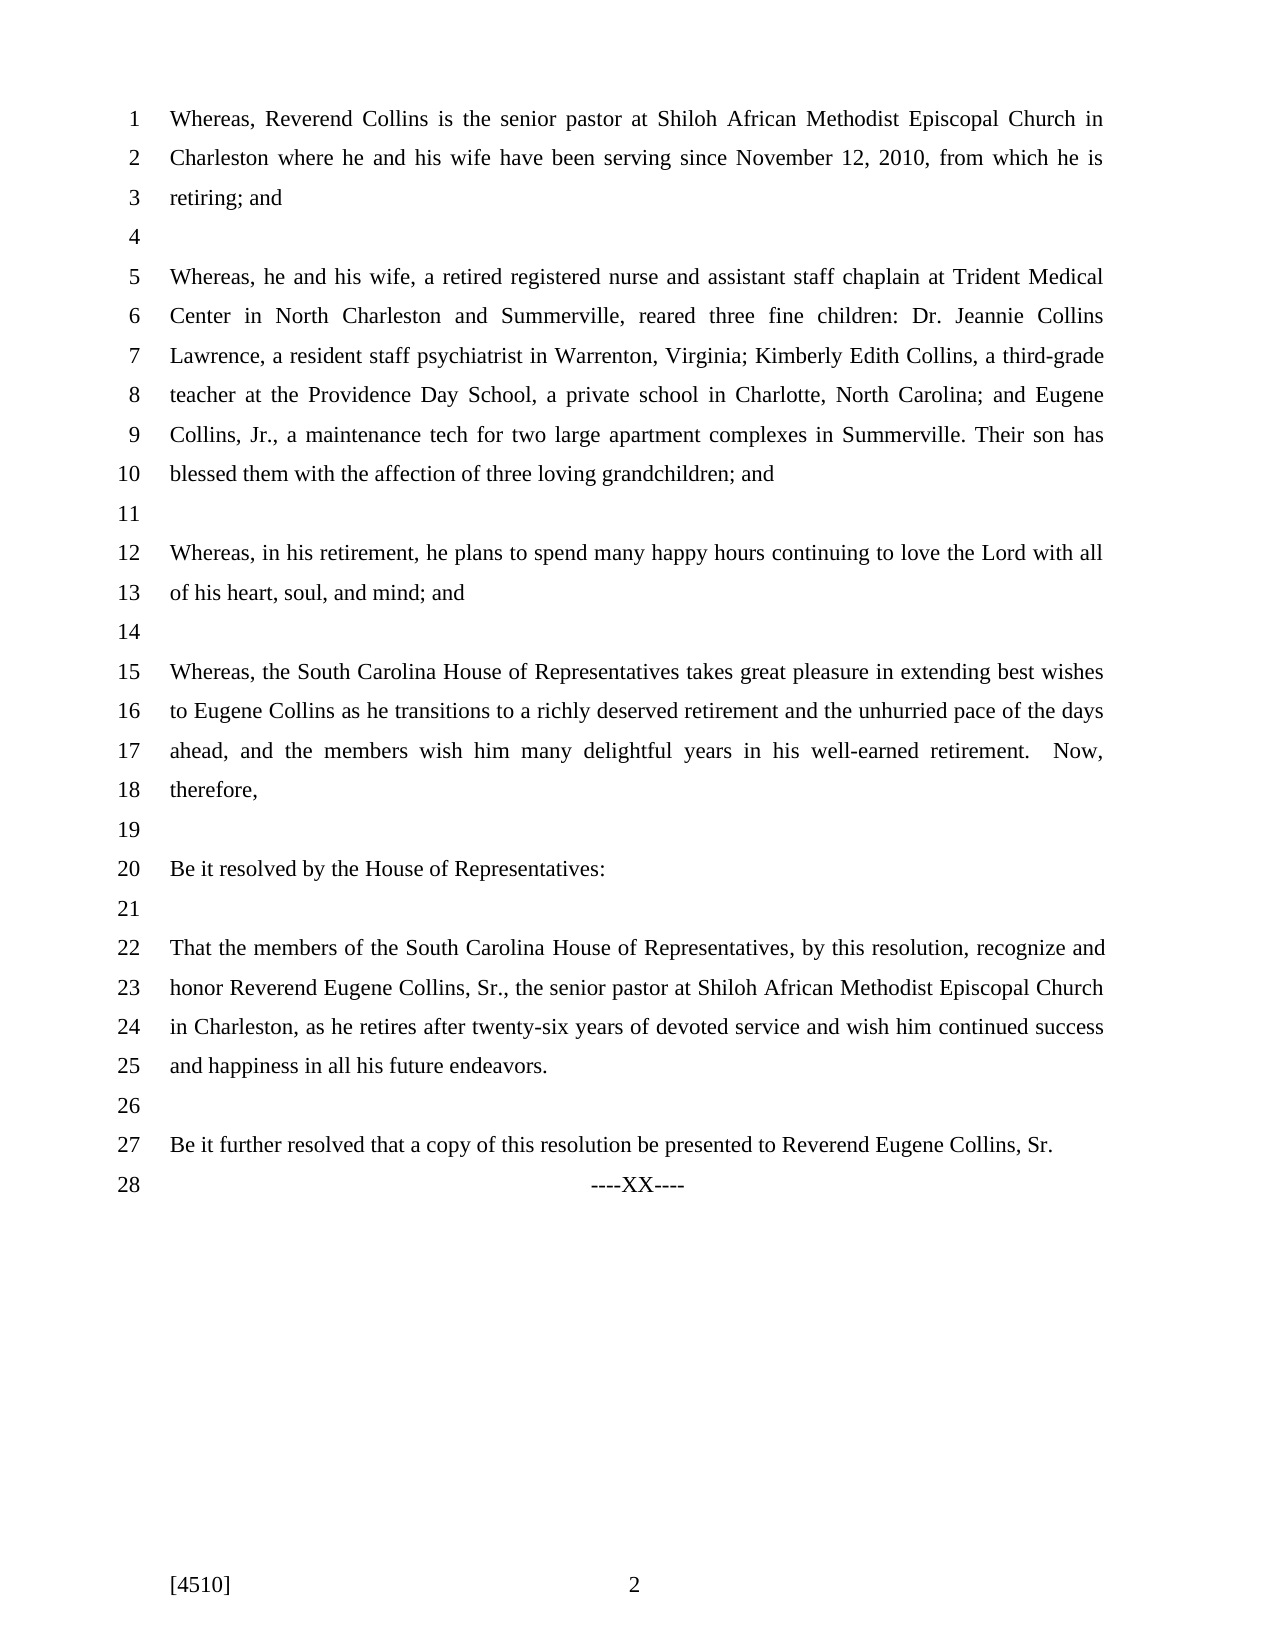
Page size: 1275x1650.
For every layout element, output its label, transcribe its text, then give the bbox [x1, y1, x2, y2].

text Whereas, he and his wife, a retired registered nurse and assistant staff chaplain at Trident Medical Center in North Charleston and Summerville, reared three fine children: Dr. Jeannie Collins Lawrence, a resident staff psychiatrist in Warrenton, Virginia; Kimberly Edith Collins, a third-grade teacher at the Providence Day School, a private school in Charlotte, North Carolina; and Eugene Collins, Jr., a maintenance tech for two large apartment complexes in Summerville. Their son has blessed them with the affection of three loving grandchildren; and [169, 263, 1106, 487]
text Whereas, Reverend Collins is the senior pastor at Shiloh African Methodist Episcopal Church in Charleston where he and his wife have been serving since November 12, 2010, from which he is retiring; and [169, 105, 1106, 210]
text Be it resolved by the : [169, 855, 1106, 881]
text That the members of the South Carolina , by this resolution, recognize and honor Reverend Eugene Collins, Sr., the senior pastor at Shiloh African Methodist Episcopal Church in Charleston, as he retires after twenty-six years of devoted service and wish him continued success and happiness in all his future endeavors. [169, 934, 1106, 1079]
text Whereas, in his retirement, he plans to spend many happy hours continuing to love the Lord with all of his heart, soul, and mind; and [169, 539, 1106, 605]
text Be it further resolved that a copy of this resolution be presented to Reverend Eugene Collins, Sr. [169, 1131, 1106, 1158]
text Whereas, the South Carolina House of Representatives takes great pleasure in extending best wishes to Eugene Collins as he transitions to a richly deserved retirement and the unhurried pace of the days ahead, and the members wish him many delightful years in his well-earned retirement. Now, therefore, [169, 658, 1106, 802]
text ----XX---- [169, 1171, 1106, 1197]
